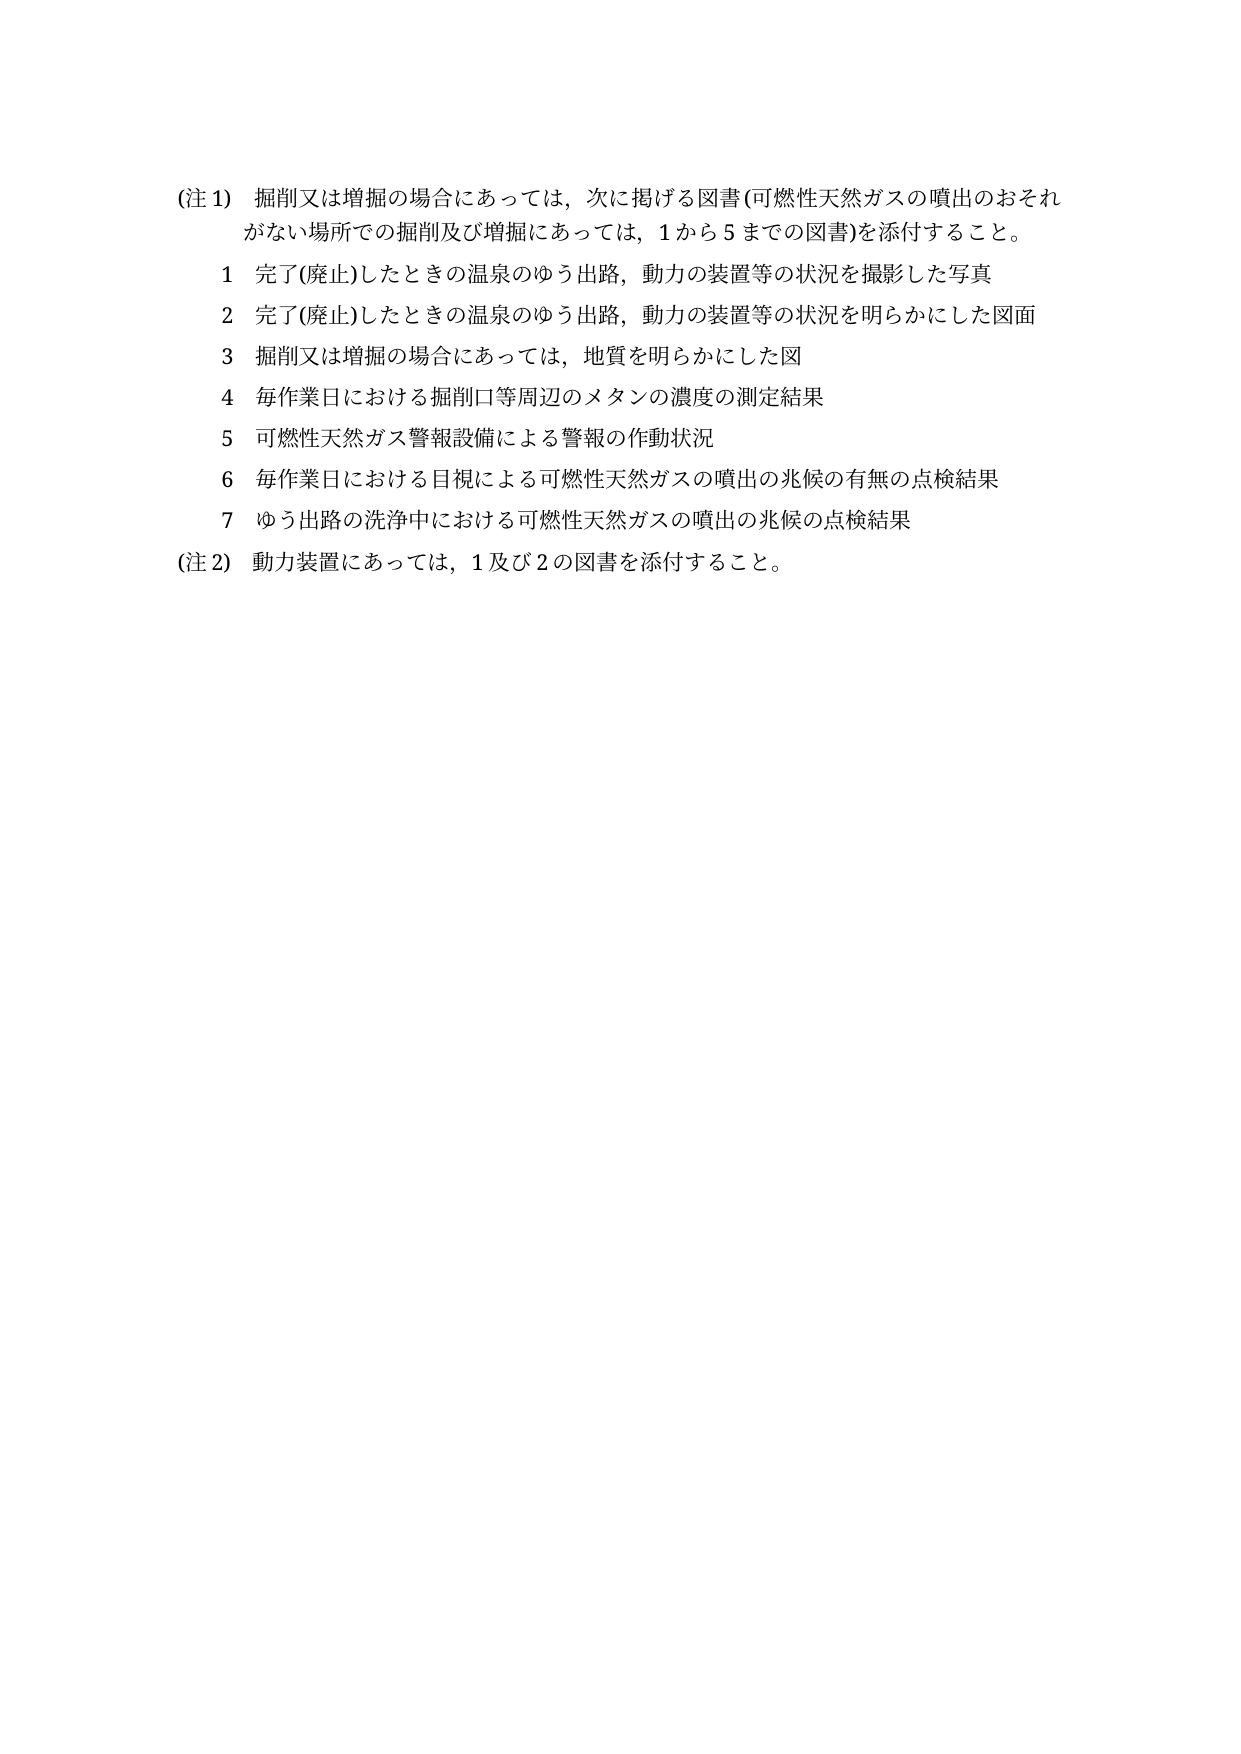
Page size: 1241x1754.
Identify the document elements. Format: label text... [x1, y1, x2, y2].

text (注2) 動力装置にあっては，1及び2の図書を添付すること。 [177, 543, 1063, 578]
text 4 毎作業日における掘削口等周辺のメタンの濃度の測定結果 [177, 378, 1063, 413]
text (注1) 掘削又は増掘の場合にあっては，次に掲げる図書(可燃性天然ガスの噴出のおそれがない場所での掘削及び増掘にあっては，1から5までの図書)を添付すること。 [177, 179, 1063, 249]
text 7 ゆう出路の洗浄中における可燃性天然ガスの噴出の兆候の点検結果 [177, 502, 1063, 537]
text 3 掘削又は増掘の場合にあっては，地質を明らかにした図 [177, 337, 1063, 372]
text 2 完了(廃止)したときの温泉のゆう出路，動力の装置等の状況を明らかにした図面 [177, 296, 1063, 331]
text 1 完了(廃止)したときの温泉のゆう出路，動力の装置等の状況を撮影した写真 [177, 255, 1063, 290]
text 6 毎作業日における目視による可燃性天然ガスの噴出の兆候の有無の点検結果 [177, 461, 1063, 496]
text 5 可燃性天然ガス警報設備による警報の作動状況 [177, 420, 1063, 454]
